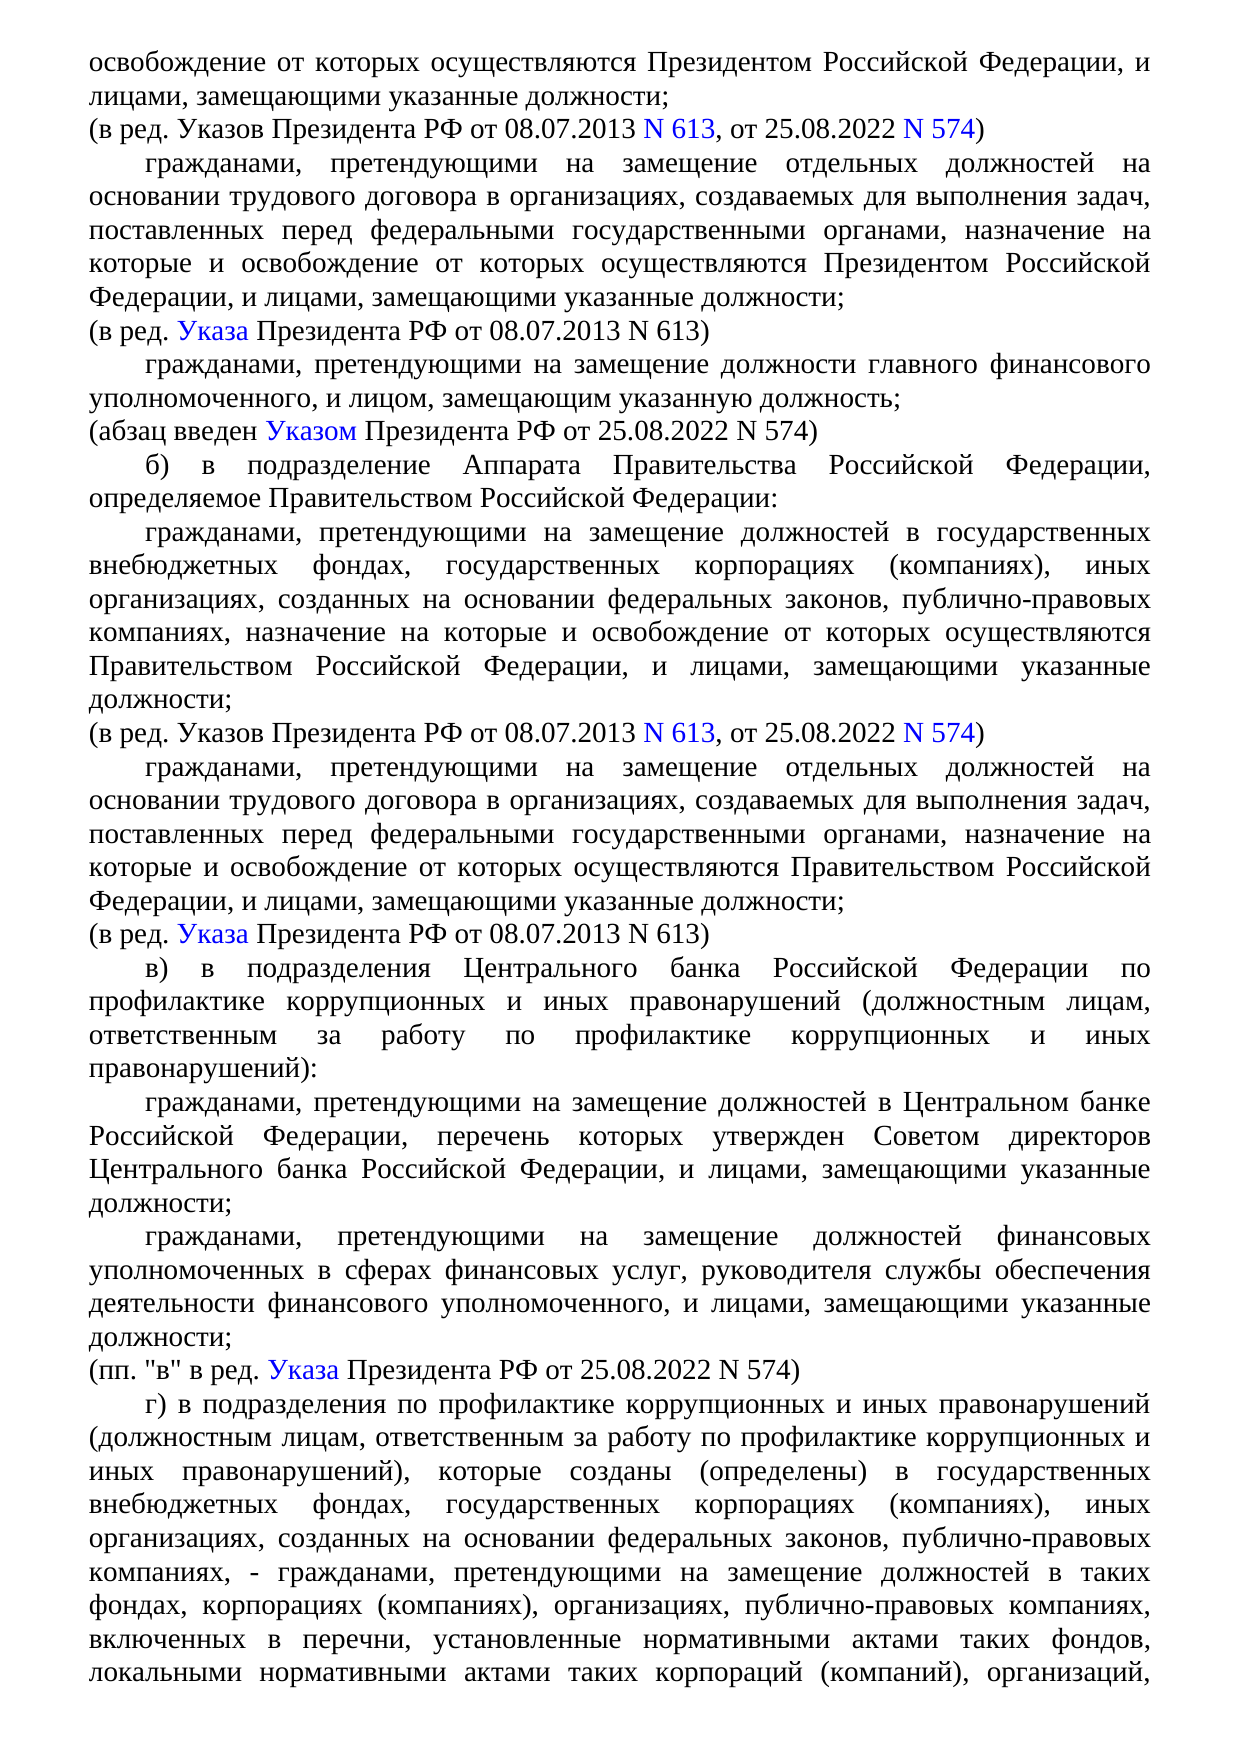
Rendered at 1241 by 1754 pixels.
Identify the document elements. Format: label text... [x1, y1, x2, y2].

text гражданами, претендующими на замещение должностей в государственных внебюджетных фондах, государственных корпорациях (компаниях), иных организациях, созданных на основании федеральных законов, публично-правовых компаниях, назначение на которые и освобождение от которых осуществляются Правительством Российской Федерации, и лицами, замещающими указанные должности; [89, 514, 1152, 715]
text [89, 1386, 1152, 1688]
text (в ред. Указа Президента РФ от 08.07.2013 N 613) [89, 916, 1152, 950]
text (пп. "в" в ред. Указа Президента РФ от 25.08.2022 N 574) [89, 1352, 1152, 1386]
text (в ред. Указов Президента РФ от 08.07.2013 N 613, от 25.08.2022 N 574) [89, 111, 1152, 145]
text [89, 44, 1152, 111]
text (в ред. Указов Президента РФ от 08.07.2013 N 613, от 25.08.2022 N 574) [89, 715, 1152, 749]
text б) в подразделение Аппарата Правительства Российской Федерации, определяемое Правительством Российской Федерации: [89, 447, 1152, 514]
text гражданами, претендующими на замещение должностей в Центральном банке Российской Федерации, перечень которых утвержден Советом директоров Центрального банка Российской Федерации, и лицами, замещающими указанные должности; [89, 1084, 1152, 1218]
text гражданами, претендующими на замещение должности главного финансового уполномоченного, и лицом, замещающим указанную должность; [89, 346, 1152, 413]
text гражданами, претендующими на замещение отдельных должностей на основании трудового договора в организациях, создаваемых для выполнения задач, поставленных перед федеральными государственными органами, назначение на которые и освобождение от которых осуществляются Правительством Российской Федерации, и лицами, замещающими указанные должности; [89, 749, 1152, 916]
text (абзац введен Указом Президента РФ от 25.08.2022 N 574) [89, 413, 1152, 447]
text (в ред. Указа Президента РФ от 08.07.2013 N 613) [89, 313, 1152, 346]
text гражданами, претендующими на замещение отдельных должностей на основании трудового договора в организациях, создаваемых для выполнения задач, поставленных перед федеральными государственными органами, назначение на которые и освобождение от которых осуществляются Президентом Российской Федерации, и лицами, замещающими указанные должности; [89, 145, 1152, 313]
text гражданами, претендующими на замещение должностей финансовых уполномоченных в сферах финансовых услуг, руководителя службы обеспечения деятельности финансового уполномоченного, и лицами, замещающими указанные должности; [89, 1218, 1152, 1352]
text в) в подразделения Центрального банка Российской Федерации по профилактике коррупционных и иных правонарушений (должностным лицам, ответственным за работу по профилактике коррупционных и иных правонарушений): [89, 950, 1152, 1084]
